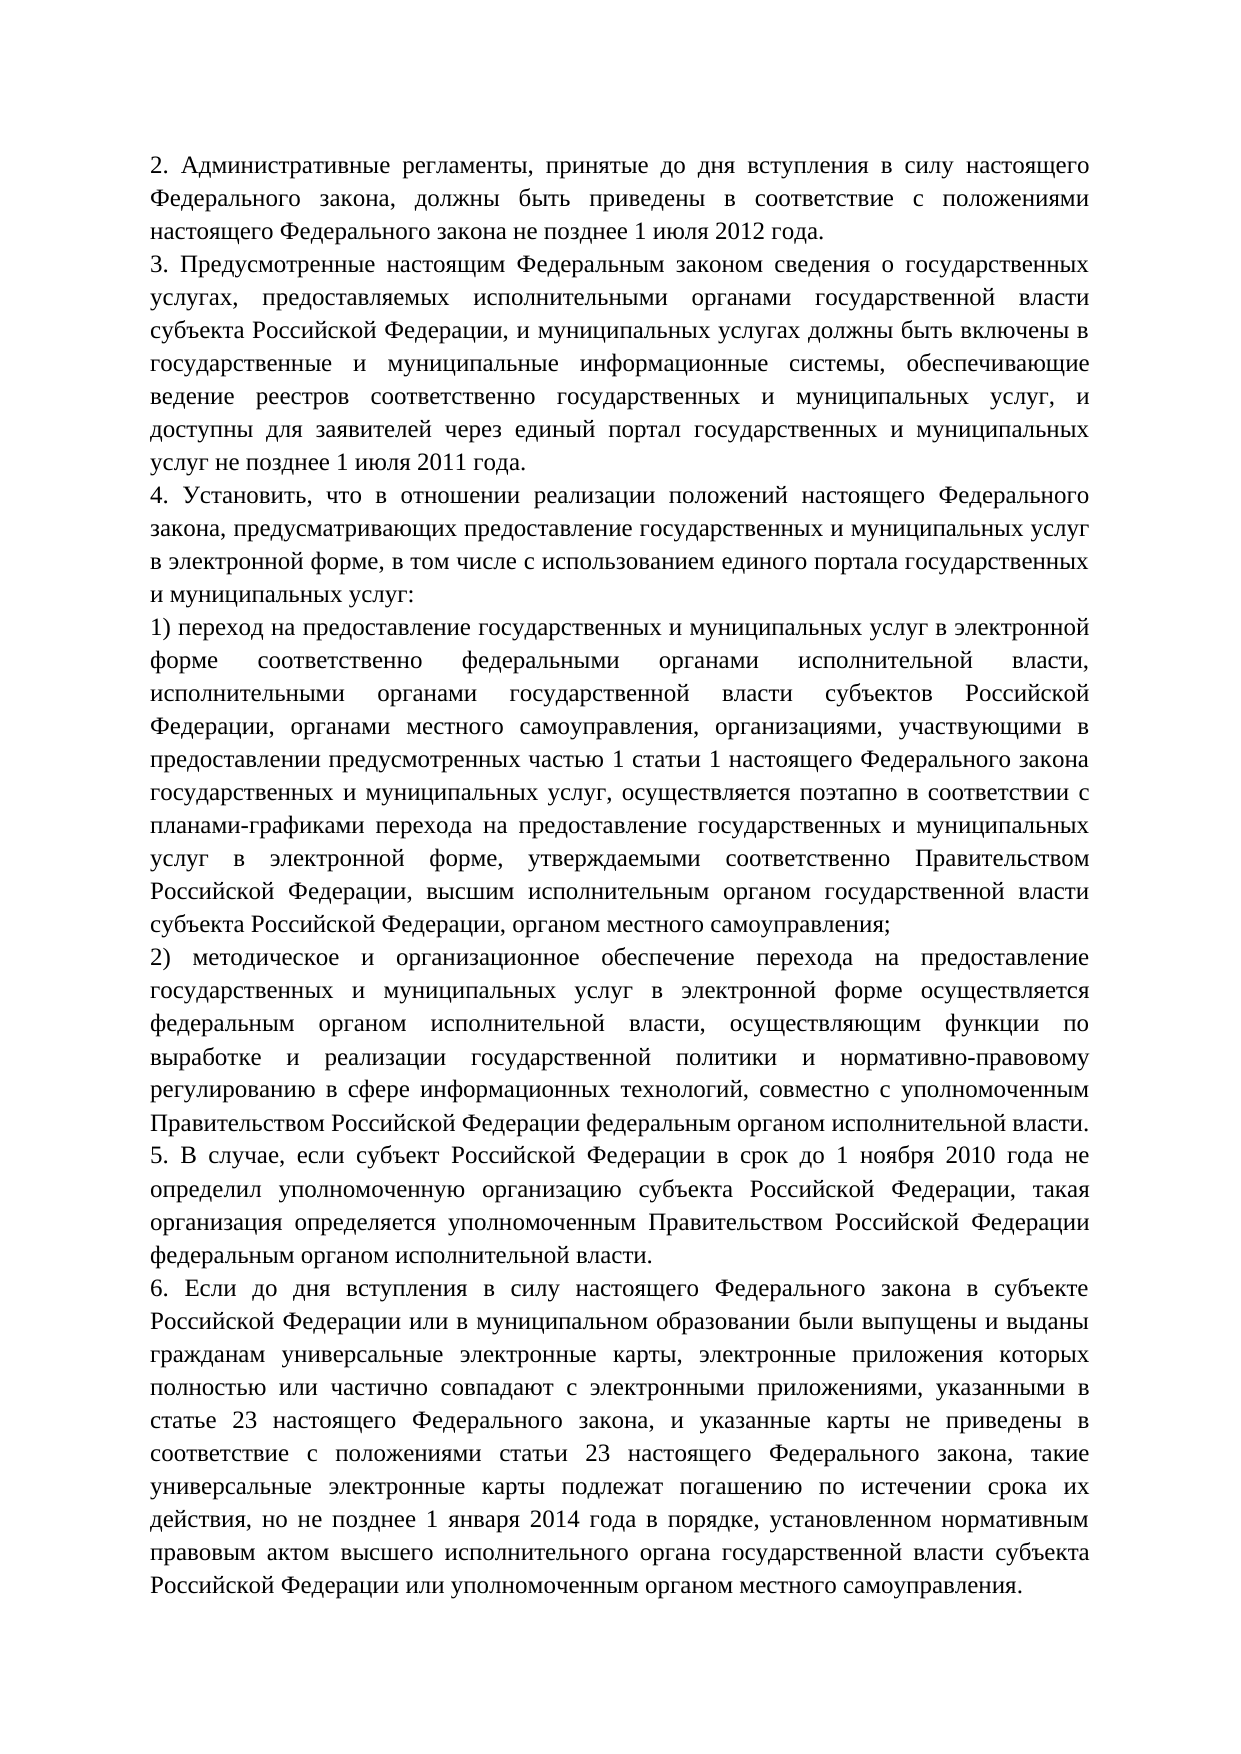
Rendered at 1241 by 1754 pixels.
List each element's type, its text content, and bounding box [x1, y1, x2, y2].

text 4. Установить, что в отношении реализации положений настоящего Федерального закона, предусматривающих предоставление государственных и муниципальных услуг в электронной форме, в том числе с использованием единого портала государственных и муниципальных услуг: [150, 480, 1090, 608]
text 2. Административные регламенты, принятые до дня вступления в силу настоящего Федерального закона, должны быть приведены в соответствие с положениями настоящего Федерального закона не позднее 1 июля 2012 года. [150, 150, 1090, 245]
text 6. Если до дня вступления в силу настоящего Федерального закона в субъекте Российской Федерации или в муниципальном образовании были выпущены и выданы гражданам универсальные электронные карты, электронные приложения которых полностью или частично совпадают с электронными приложениями, указанными в статье 23 настоящего Федерального закона, и указанные карты не приведены в соответствие с положениями статьи 23 настоящего Федерального закона, такие универсальные электронные карты подлежат погашению по истечении срока их действия, но не позднее 1 января 2014 года в порядке, установленном нормативным правовым актом высшего исполнительного органа государственной власти субъекта Российской Федерации или уполномоченным органом местного самоуправления. [150, 1273, 1090, 1599]
text 5. В случае, если субъект Российской Федерации в срок до 1 ноября 2010 года не определил уполномоченную организацию субъекта Российской Федерации, такая организация определяется уполномоченным Правительством Российской Федерации федеральным органом исполнительной власти. [150, 1141, 1090, 1268]
text 2) методическое и организационное обеспечение перехода на предоставление государственных и муниципальных услуг в электронной форме осуществляется федеральным органом исполнительной власти, осуществляющим функции по выработке и реализации государственной политики и нормативно-правовому регулированию в сфере информационных технологий, совместно с уполномоченным Правительством Российской Федерации федеральным органом исполнительной власти. [150, 942, 1090, 1136]
text 3. Предусмотренные настоящим Федеральным законом сведения о государственных услугах, предоставляемых исполнительными органами государственной власти субъекта Российской Федерации, и муниципальных услугах должны быть включены в государственные и муниципальные информационные системы, обеспечивающие ведение реестров соответственно государственных и муниципальных услуг, и доступны для заявителей через единый портал государственных и муниципальных услуг не позднее 1 июля 2011 года. [150, 249, 1090, 476]
text 1) переход на предоставление государственных и муниципальных услуг в электронной форме соответственно федеральными органами исполнительной власти, исполнительными органами государственной власти субъектов Российской Федерации, органами местного самоуправления, организациями, участвующими в предоставлении предусмотренных частью 1 статьи 1 настоящего Федерального закона государственных и муниципальных услуг, осуществляется поэтапно в соответствии с планами-графиками перехода на предоставление государственных и муниципальных услуг в электронной форме, утверждаемыми соответственно Правительством Российской Федерации, высшим исполнительным органом государственной власти субъекта Российской Федерации, органом местного самоуправления; [150, 612, 1090, 938]
